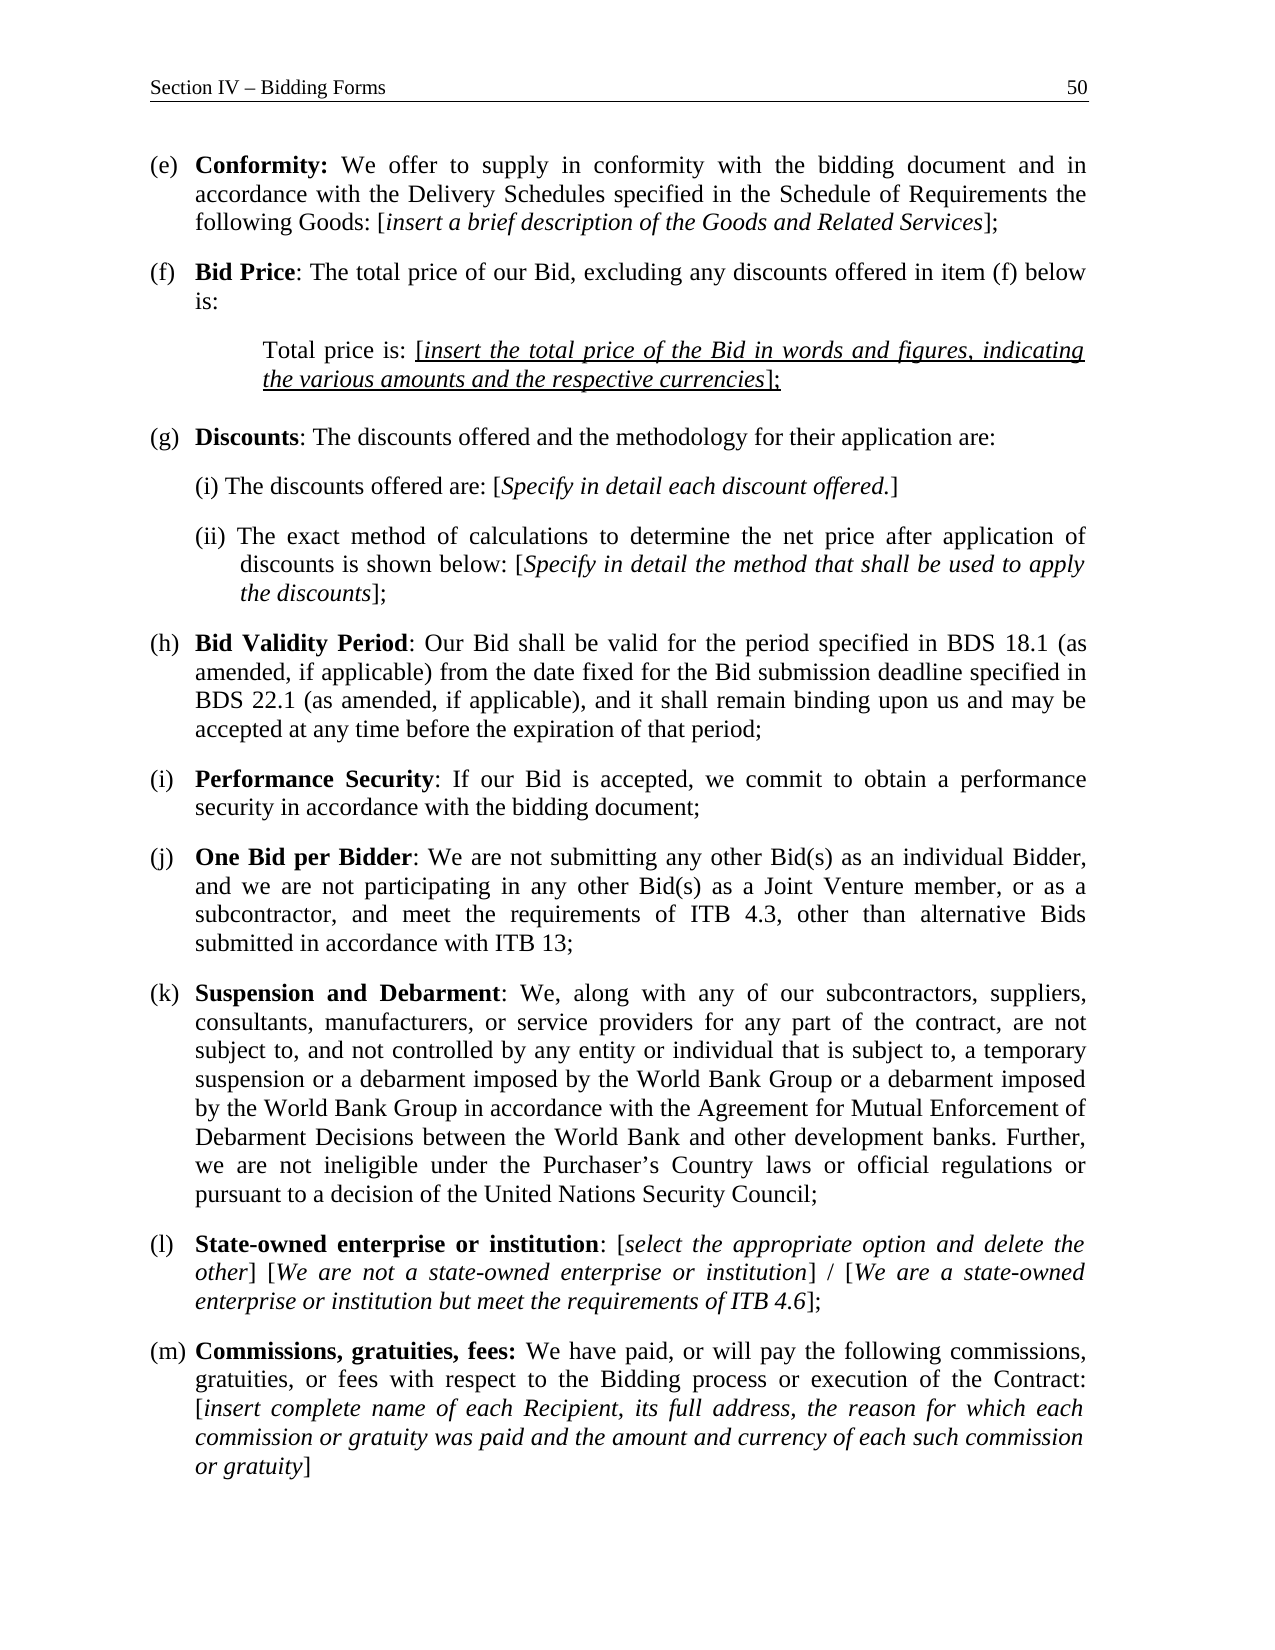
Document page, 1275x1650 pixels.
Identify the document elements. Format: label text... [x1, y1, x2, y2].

list Suspension and Debarment: We, along with any of our subcontractors, suppliers, consultants, manufacturers, or service providers for any part of the contract, are not subject to, and not controlled by any entity or individual that is subject to, a temporary suspension or a debarment imposed by the World Bank Group or a debarment imposed by the World Bank Group in accordance with the Agreement for Mutual Enforcement of Debarment Decisions between the World Bank and other development banks. Further, we are not ineligible under the Purchaser’s Country laws or official regulations or pursuant to a decision of the United Nations Security Council; [150, 978, 1087, 1208]
list Bid Validity Period: Our Bid shall be valid for the period specified in BDS 18.1 (as amended, if applicable) from the date fixed for the Bid submission deadline specified in BDS 22.1 (as amended, if applicable), and it shall remain binding upon us and may be accepted at any time before the expiration of that period; [150, 628, 1087, 743]
list Performance Security: If our Bid is accepted, we commit to obtain a performance security in accordance with the bidding document; [150, 764, 1087, 821]
list State-owned enterprise or institution: [select the appropriate option and delete the other] [We are not a state-owned enterprise or institution] / [We are a state-owned enterprise or institution but meet the requirements of ITB 4.6]; [150, 1229, 1087, 1315]
list Bid Price: The total price of our Bid, excluding any discounts offered in item (f) below is: [150, 257, 1087, 314]
list Total price is: [insert the total price of the Bid in words and figures, indicating the various amounts and the respective currencies]; [262, 335, 1087, 393]
list Commissions, gratuities, fees: We have paid, or will pay the following commissions, gratuities, or fees with respect to the Bidding process or execution of the Contract: [insert complete name of each Recipient, its full address, the reason for which each commission or gratuity was paid and the amount and currency of each such commission or gratuity] [150, 1336, 1087, 1479]
list Discounts: The discounts offered and the methodology for their application are: [150, 422, 1087, 450]
list One Bid per Bidder: We are not submitting any other Bid(s) as an individual Bidder, and we are not participating in any other Bid(s) as a Joint Venture member, or as a subcontractor, and meet the requirements of ITB 4.3, other than alternative Bids submitted in accordance with ITB 13; [150, 842, 1087, 957]
text (ii) The exact method of calculations to determine the net price after application of discounts is shown below: [Specify in detail the method that shall be used to apply the discounts]; [195, 521, 1087, 607]
list Conformity: We offer to supply in conformity with the bidding document and in accordance with the Delivery Schedules specified in the Schedule of Requirements the following Goods: [insert a brief description of the Goods and Related Services]; [150, 150, 1087, 236]
text (i) The discounts offered are: [Specify in detail each discount offered.] [195, 471, 1087, 500]
